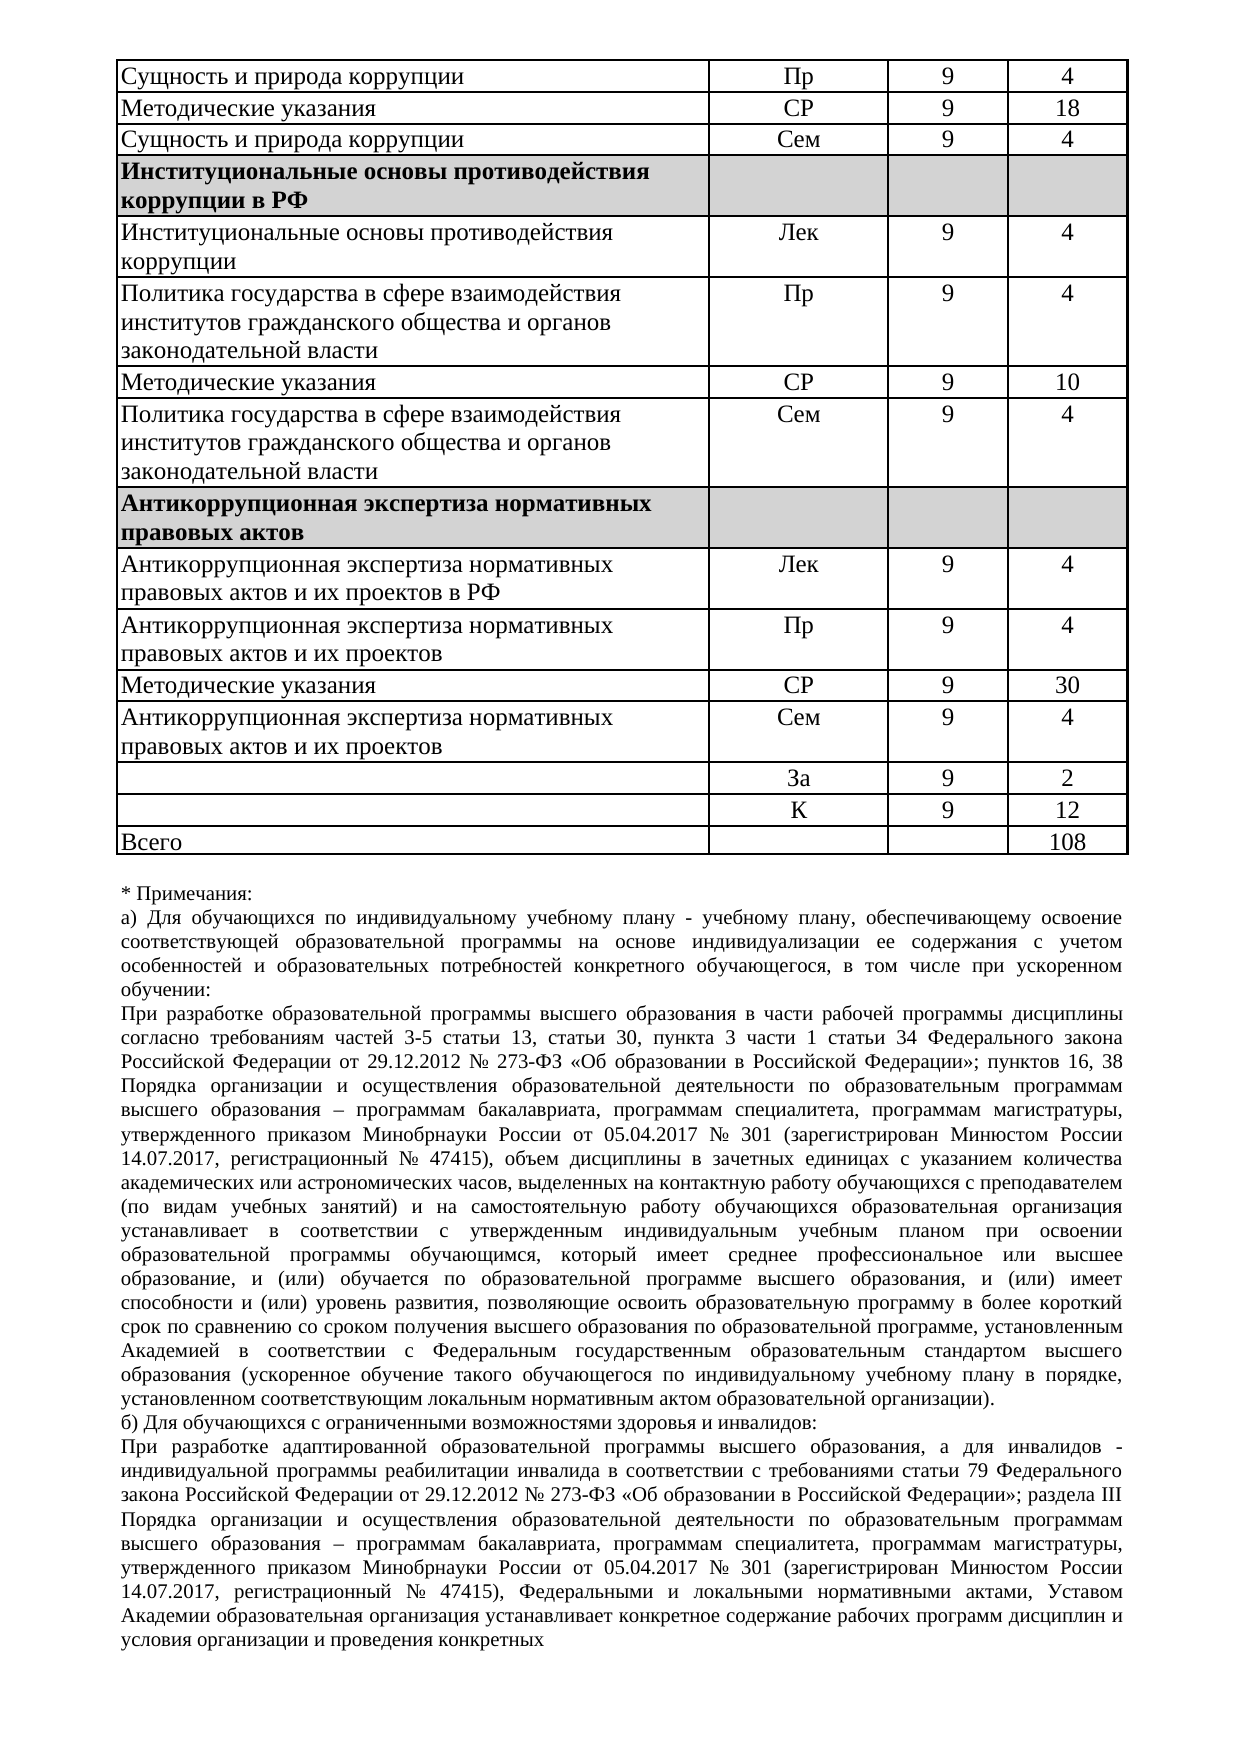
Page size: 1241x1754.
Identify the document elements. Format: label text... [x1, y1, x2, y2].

table_cell 12 [1009, 795, 1126, 824]
table_cell СР [710, 367, 887, 397]
table_cell 108 [1009, 827, 1126, 853]
table_cell 4 [1009, 278, 1126, 365]
table_header 9 [889, 61, 1007, 91]
table_cell [1009, 156, 1126, 215]
table_cell 9 [889, 125, 1007, 154]
table_cell * Примечания: а) Для обучающихся по индивидуальному учебному плану - учебному плану, обеспечивающему освоение соответствующей образовательной программы на основе индивидуализации ее содержания с учетом особенностей и образовательных потребностей конкретного обучающегося, в том числе при ускоренном обучении: При разработке образовательной программы высшего образования в части рабочей программы дисциплины согласно требованиям частей 3-5 статьи 13, статьи 30, пункта 3 части 1 статьи 34 Федерального закона Российской Федерации от 29.12.2012 № 273-ФЗ «Об образовании в Российской Федерации»; пунктов 16, 38 Порядка организации и осуществления образовательной деятельности по образовательным программам высшего образования – программам бакалавриата, программам специалитета, программам магистратуры, утвержденного приказом Минобрнауки России от 05.04.2017 № 301 (зарегистрирован Минюстом России 14.07.2017, регистрационный № 47415), объем дисциплины в зачетных единицах с указанием количества академических или астрономических часов, выделенных на контактную работу обучающихся с преподавателем (по видам учебных занятий) и на самостоятельную работу обучающихся образовательная организация устанавливает в соответствии с утвержденным индивидуальным учебным планом при освоении образовательной программы обучающимся, который имеет среднее профессиональное или высшее образование, и (или) обучается по образовательной программе высшего образования, и (или) имеет способности и (или) уровень развития, позволяющие освоить образовательную программу в более короткий срок по сравнению со сроком получения высшего образования по образовательной программе, установленным Академией в соответствии с Федеральным государственным образовательным стандартом высшего образования (ускоренное обучение такого обучающегося по индивидуальному учебному плану в порядке, установленном соответствующим локальным нормативным актом образовательной организации). б) Для обучающихся с ограниченными возможностями здоровья и инвалидов: При разработке адаптированной образовательной программы высшего образования, а для инвалидов - индивидуальной программы реабилитации инвалида в соответствии с требованиями статьи 79 Федерального закона Российской Федерации от 29.12.2012 № 273-ФЗ «Об образовании в Российской Федерации»; раздела III Порядка организации и осуществления образовательной деятельности по образовательным программам высшего образования – программам бакалавриата, программам специалитета, программам магистратуры, утвержденного приказом Минобрнауки России от 05.04.2017 № 301 (зарегистрирован Минюстом России 14.07.2017, регистрационный № 47415), Федеральными и локальными нормативными актами, Уставом Академии образовательная организация устанавливает конкретное содержание рабочих программ дисциплин и условия организации и проведения конкретных [117, 855, 1127, 1662]
table_cell 30 [1009, 671, 1126, 700]
table_cell Лек [710, 549, 887, 608]
table_cell 10 [1009, 367, 1126, 397]
table_cell Методические указания [118, 671, 708, 700]
table_cell Институциональные основы противодействия коррупции [118, 217, 708, 276]
table_cell Антикоррупционная экспертиза нормативных правовых актов и их проектов [118, 702, 708, 761]
table_cell 9 [889, 549, 1007, 608]
table_cell Антикоррупционная экспертиза нормативных правовых актов и их проектов в РФ [118, 549, 708, 608]
table_cell [889, 488, 1007, 547]
table_cell Сущность и природа коррупции [118, 125, 708, 154]
table_cell 9 [889, 93, 1007, 122]
table_cell 18 [1009, 93, 1126, 122]
table_cell 9 [889, 217, 1007, 276]
table_cell 4 [1009, 702, 1126, 761]
table_cell Антикоррупционная экспертиза нормативных правовых актов [118, 488, 708, 547]
table_cell [118, 763, 708, 793]
table_cell Институциональные основы противодействия коррупции в РФ [118, 156, 708, 215]
table_cell Сем [710, 125, 887, 154]
table_cell Политика государства в сфере взаимодействия институтов гражданского общества и органов законодательной власти [118, 399, 708, 486]
table_cell СР [710, 671, 887, 700]
table_cell 2 [1009, 763, 1126, 793]
table_cell [889, 156, 1007, 215]
table_cell 4 [1009, 125, 1126, 154]
table_cell 4 [1009, 549, 1126, 608]
table_cell [889, 827, 1007, 853]
table_cell [1009, 488, 1126, 547]
table_cell 9 [889, 610, 1007, 668]
table_cell 9 [889, 702, 1007, 761]
table_cell За [710, 763, 887, 793]
table_cell Методические указания [118, 93, 708, 122]
table_cell Всего [118, 827, 708, 853]
table_cell Методические указания [118, 367, 708, 397]
table_cell 9 [889, 278, 1007, 365]
table_cell Сем [710, 702, 887, 761]
table_header Сущность и природа коррупции [118, 61, 708, 91]
table_cell 9 [889, 399, 1007, 486]
table_cell 9 [889, 671, 1007, 700]
table_cell Пр [710, 610, 887, 668]
table_header Пр [710, 61, 887, 91]
table_cell [118, 795, 708, 824]
table_cell [710, 827, 887, 853]
table_cell 4 [1009, 217, 1126, 276]
table_cell Сем [710, 399, 887, 486]
table_cell Пр [710, 278, 887, 365]
table_cell [710, 156, 887, 215]
table_cell 4 [1009, 610, 1126, 668]
table_header 4 [1009, 61, 1126, 91]
table_cell К [710, 795, 887, 824]
table_cell 9 [889, 795, 1007, 824]
table_cell Лек [710, 217, 887, 276]
table_cell СР [710, 93, 887, 122]
table_cell [710, 488, 887, 547]
table_cell 9 [889, 763, 1007, 793]
table_cell Антикоррупционная экспертиза нормативных правовых актов и их проектов [118, 610, 708, 668]
table_cell 4 [1009, 399, 1126, 486]
table_cell Политика государства в сфере взаимодействия институтов гражданского общества и органов законодательной власти [118, 278, 708, 365]
table_cell 9 [889, 367, 1007, 397]
